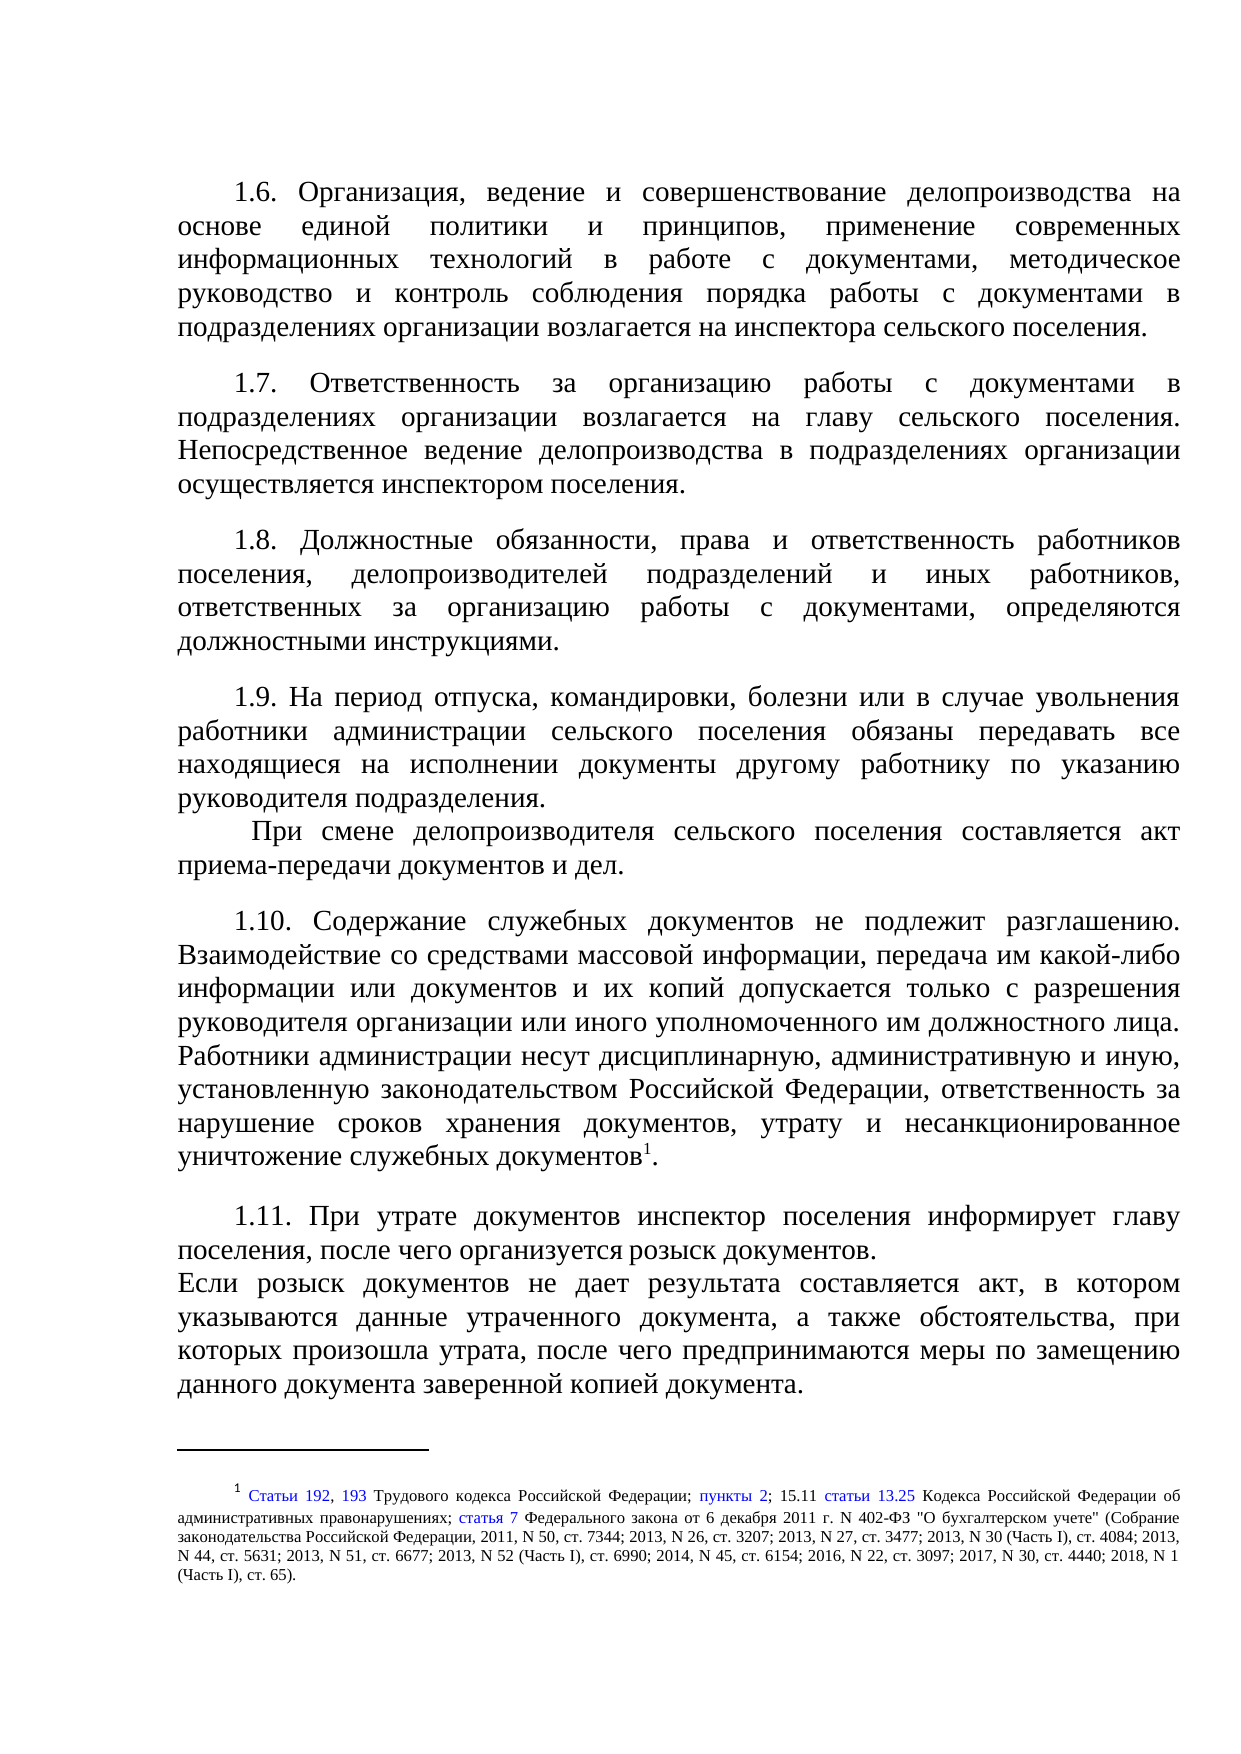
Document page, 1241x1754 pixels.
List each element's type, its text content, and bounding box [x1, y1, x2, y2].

text 1.10. Содержание служебных документов не подлежит разглашению. Взаимодействие со средствами массовой информации, передача им какой-либо информации или документов и их копий допускается только с разрешения руководителя организации или иного уполномоченного им должностного лица. Работники администрации несут дисциплинарную, административную и иную, установленную законодательством Российской Федерации, ответственность за нарушение сроков хранения документов, утрату и несанкционированное уничтожение служебных документов. [177, 903, 1181, 1172]
text 1.9. На период отпуска, командировки, болезни или в случае увольнения работники администрации сельского поселения обязаны передавать все находящиеся на исполнении документы другому работнику по указанию руководителя подразделения. При смене делопроизводителя сельского поселения составляется акт приема-передачи документов и дел. [177, 679, 1181, 881]
text 1.11. При утрате документов инспектор поселения информирует главу поселения, после чего организуется розыск документов. [177, 1198, 1181, 1265]
text 1.8. Должностные обязанности, права и ответственность работников поселения, делопроизводителей подразделений и иных работников, ответственных за организацию работы с документами, определяются должностными инструкциями. [177, 522, 1181, 656]
text Если розыск документов не дает результата составляется акт, в котором указываются данные утраченного документа, а также обстоятельства, при которых произошла утрата, после чего предпринимаются меры по замещению данного документа заверенной копией документа. [177, 1265, 1181, 1399]
text 1.6. Организация, ведение и совершенствование делопроизводства на основе единой политики и принципов, применение современных информационных технологий в работе с документами, методическое руководство и контроль соблюдения порядка работы с документами в подразделениях организации возлагается на инспектора сельского поселения. [177, 174, 1181, 342]
text 1.7. Ответственность за организацию работы с документами в подразделениях организации возлагается на главу сельского поселения. Непосредственное ведение делопроизводства в подразделениях организации осуществляется инспектором поселения. [177, 365, 1181, 499]
